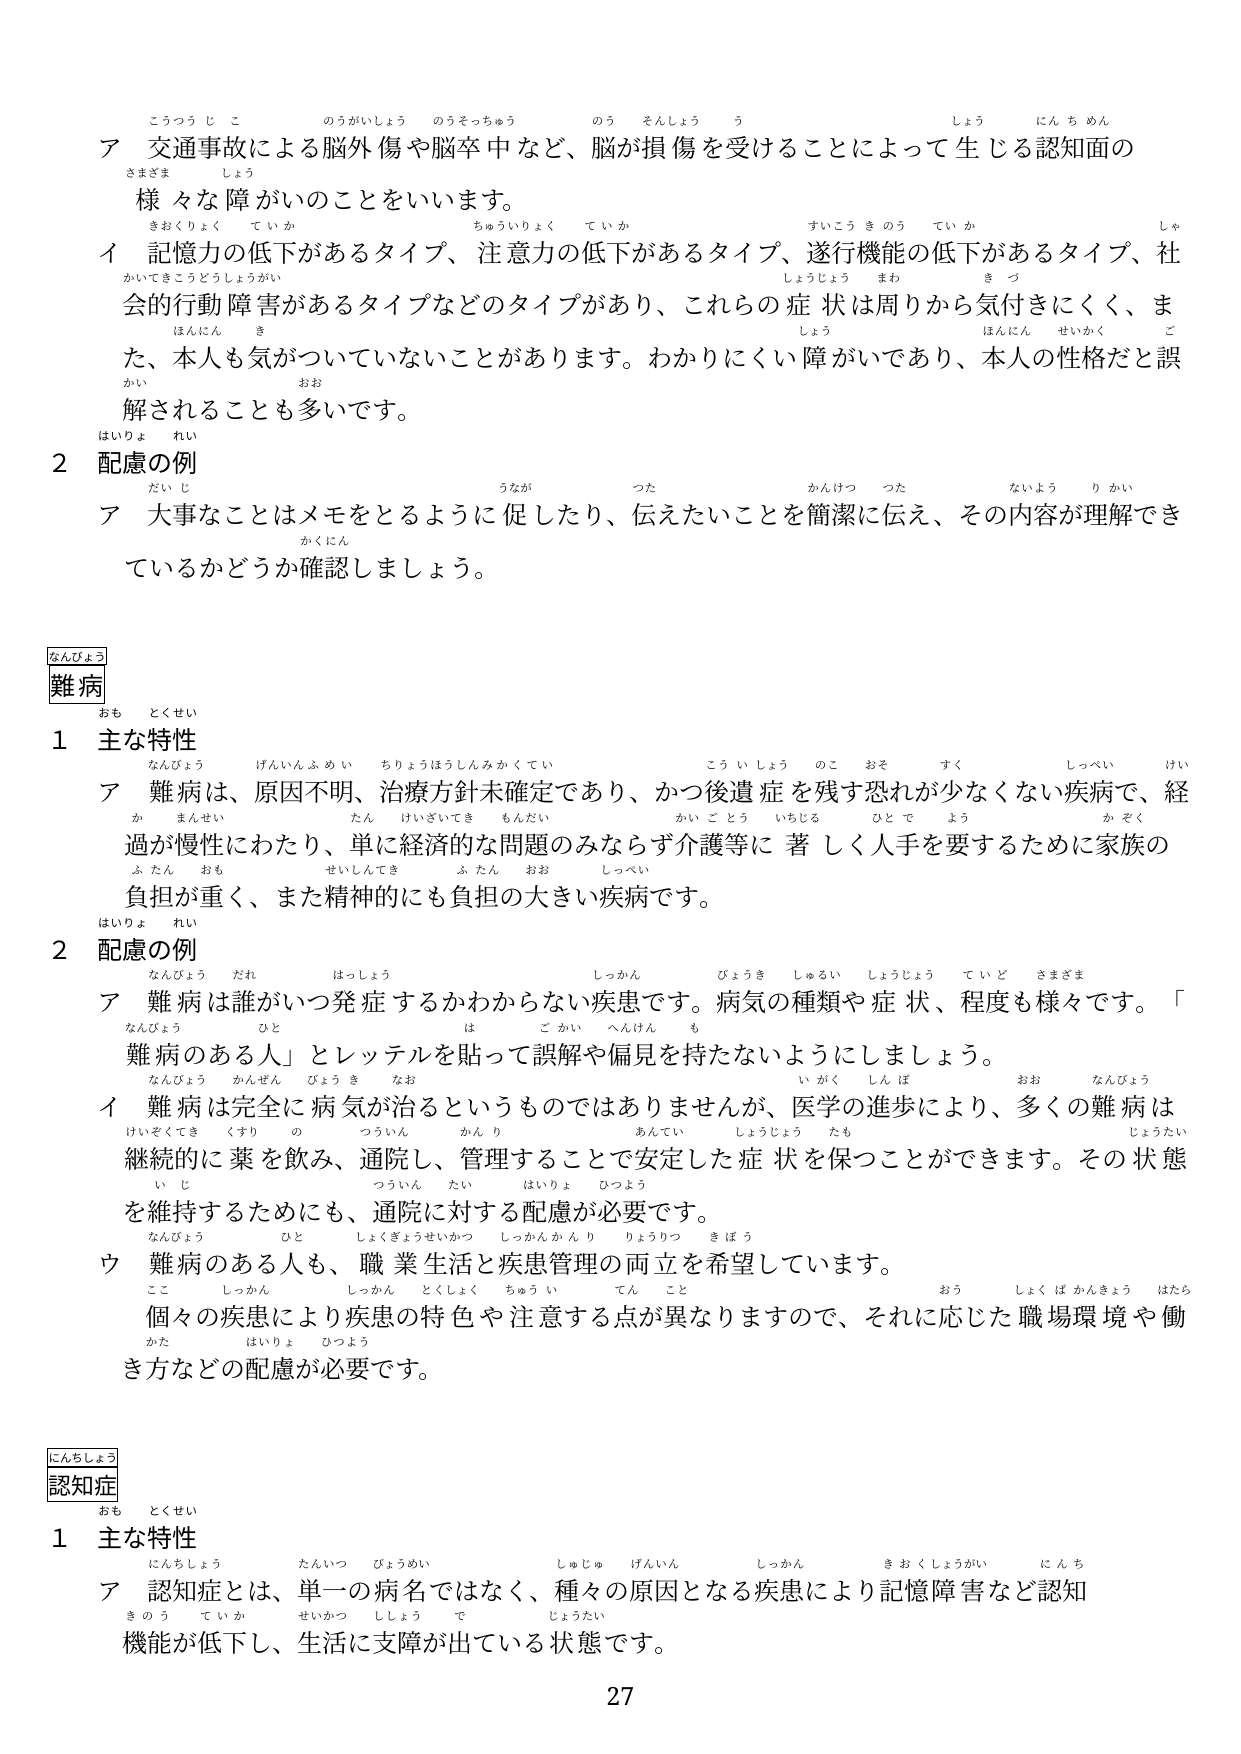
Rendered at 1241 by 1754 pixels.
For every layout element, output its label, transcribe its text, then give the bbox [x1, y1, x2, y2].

text イ のがあるタイプ、のがあるタイプ、のがあるタイプ、があるタイプなどのタイプがあり、これらのはりからきにくく、また、もがついていないことがあります。わかりにくいがいであり、のだとされることもいです。 [97, 217, 1193, 427]
text ア なことはメモをとるようにしたり、えたいことをにえ、そのができているかどうかしましょう。 [97, 479, 1193, 584]
text 々のによりのやするがなりますので、それにじたやきなどのがです。 [120, 1281, 1193, 1386]
text ア はがいつするかわからないです。のや、もです。「のある」とレッテルをってやをたないようにしましょう。 [97, 966, 1193, 1071]
text ２ の [47, 914, 1193, 966]
text １ な [47, 1502, 1193, 1555]
text をするためにも、にするがです。 [122, 1176, 1193, 1228]
text １ な [47, 704, 1193, 756]
text ア によるやなど、がをけることによってじるの々ながいのことをいいます。 [97, 112, 1193, 217]
text イ はにがるというものではありませんが、のにより、くのはにをみ、し、することでしたをつことができます。その [97, 1071, 1193, 1176]
text がし、にがているです。 [122, 1607, 1193, 1660]
text ア は、、であり、かつをすれがなくないで、がにわたり、になのみならずにしくをするためにのがく、またにものきいです。 [97, 756, 1193, 914]
text ２ の [47, 427, 1193, 479]
text ア とは、のではなく、のとなるによりなど [47, 1555, 1193, 1607]
text ウ のあるも、とのをしています。 [97, 1228, 1193, 1281]
